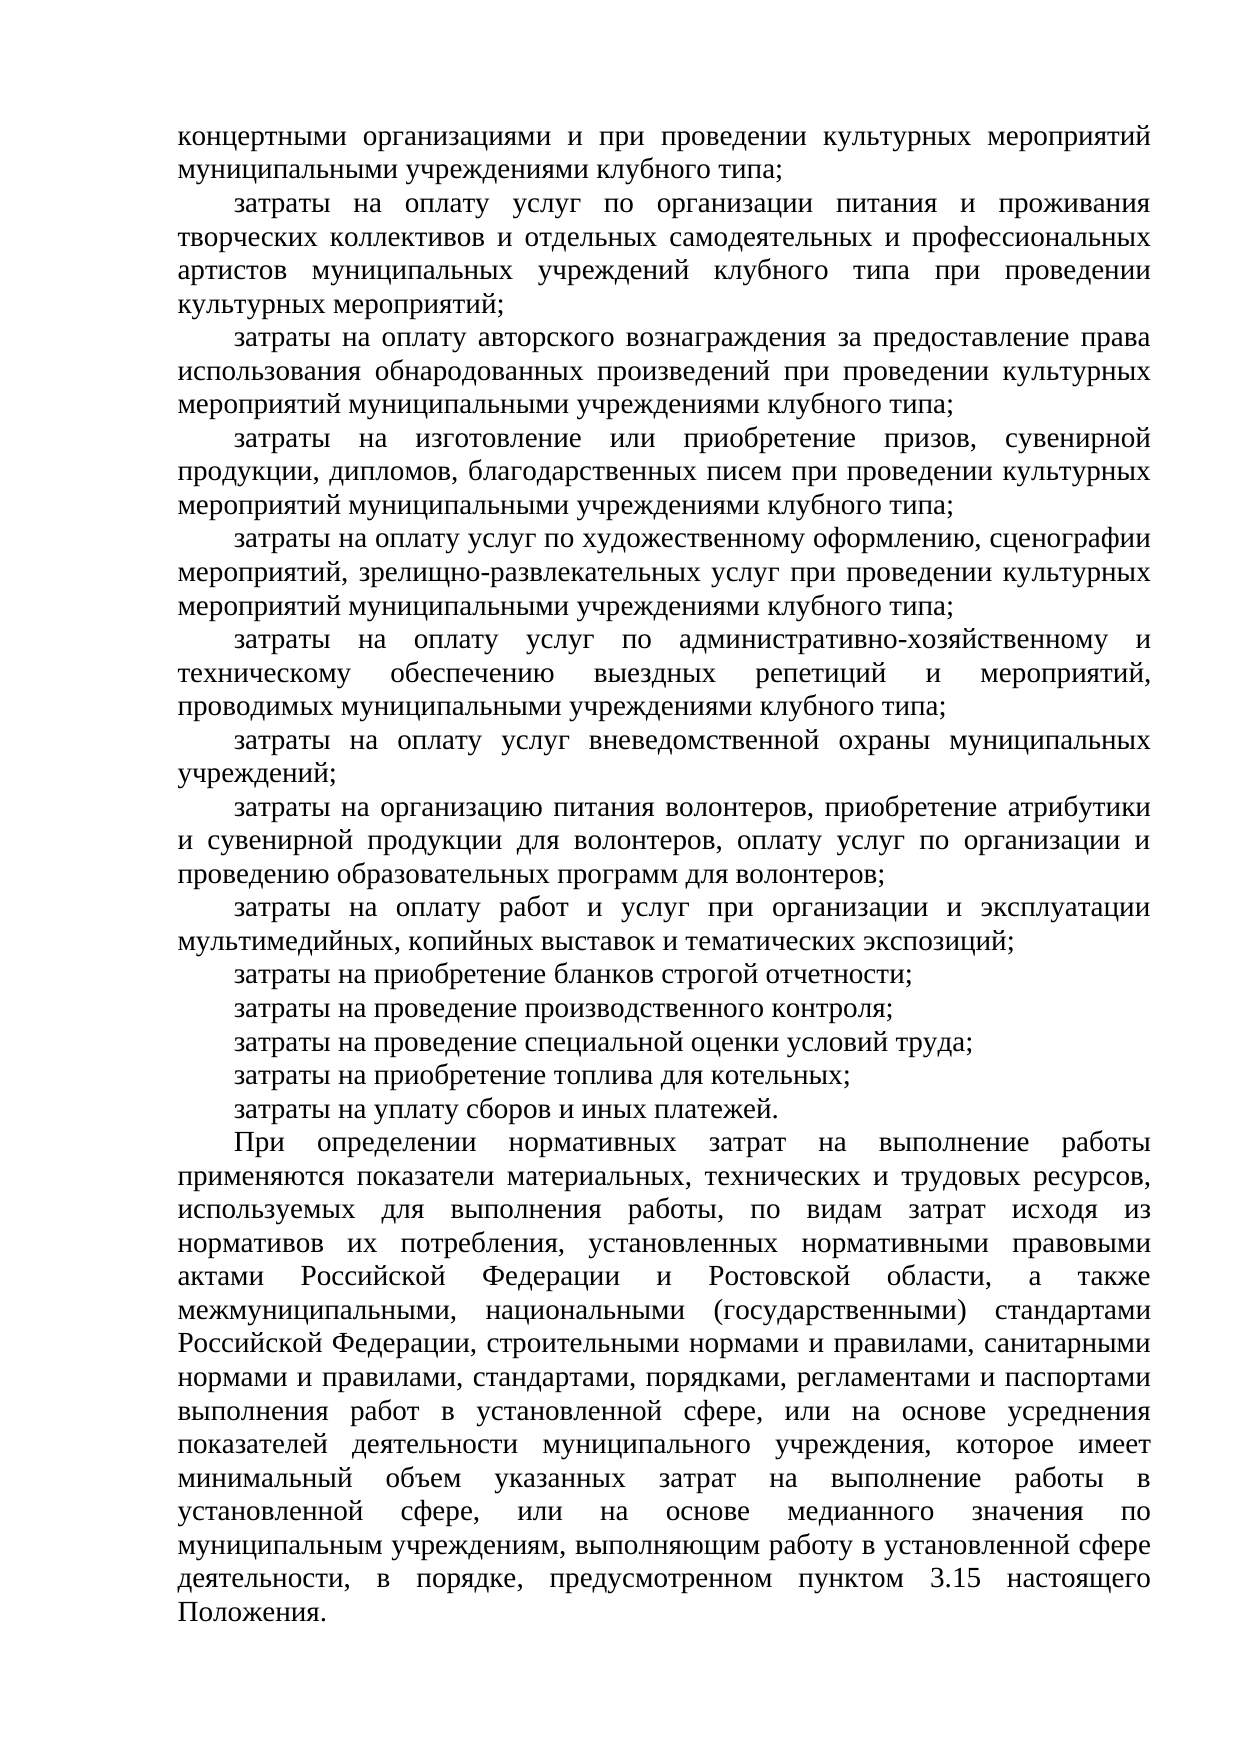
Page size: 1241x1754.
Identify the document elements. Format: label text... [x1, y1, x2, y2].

text затраты на организацию питания волонтеров, приобретение атрибутики и сувенирной продукции для волонтеров, оплату услуг по организации и проведению образовательных программ для волонтеров; [177, 789, 1152, 889]
text затраты на оплату услуг по административно-хозяйственному и техническому обеспечению выездных репетиций и мероприятий, проводимых муниципальными учреждениями клубного типа; [177, 621, 1152, 722]
text затраты на оплату услуг по организации питания и проживания творческих коллективов и отдельных самодеятельных и профессиональных артистов муниципальных учреждений клубного типа при проведении культурных мероприятий; [177, 185, 1152, 319]
text затраты на проведение специальной оценки условий труда; [177, 1024, 1152, 1057]
text затраты на оплату услуг вневедомственной охраны муниципальных учреждений; [177, 722, 1152, 789]
text затраты на изготовление или приобретение призов, сувенирной продукции, дипломов, благодарственных писем при проведении культурных мероприятий муниципальными учреждениями клубного типа; [177, 420, 1152, 521]
text затраты на уплату сборов и иных платежей. [177, 1091, 1152, 1124]
text затраты на приобретение бланков строгой отчетности; [177, 957, 1152, 990]
text затраты на оплату работ и услуг при организации и эксплуатации мультимедийных, копийных выставок и тематических экспозиций; [177, 889, 1152, 957]
text затраты на оплату авторского вознаграждения за предоставление права использования обнародованных произведений при проведении культурных мероприятий муниципальными учреждениями клубного типа; [177, 319, 1152, 420]
text При определении нормативных затрат на выполнение работы применяются показатели материальных, технических и трудовых ресурсов, используемых для выполнения работы, по видам затрат исходя из нормативов их потребления, установленных нормативными правовыми актами Российской Федерации и Ростовской области, а также межмуниципальными, национальными (государственными) стандартами Российской Федерации, строительными нормами и правилами, санитарными нормами и правилами, стандартами, порядками, регламентами и паспортами выполнения работ в установленной сфере, или на основе усреднения показателей деятельности муниципального учреждения, которое имеет минимальный объем указанных затрат на выполнение работы в установленной сфере, или на основе медианного значения по муниципальным учреждениям, выполняющим работу в установленной сфере деятельности, в порядке, предусмотренном пунктом 3.15 настоящего Положения. [177, 1124, 1152, 1627]
text затраты на приобретение топлива для котельных; [177, 1057, 1152, 1091]
text затраты на проведение производственного контроля; [177, 990, 1152, 1024]
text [177, 118, 1152, 185]
text затраты на оплату услуг по художественному оформлению, сценографии мероприятий, зрелищно-развлекательных услуг при проведении культурных мероприятий муниципальными учреждениями клубного типа; [177, 521, 1152, 621]
